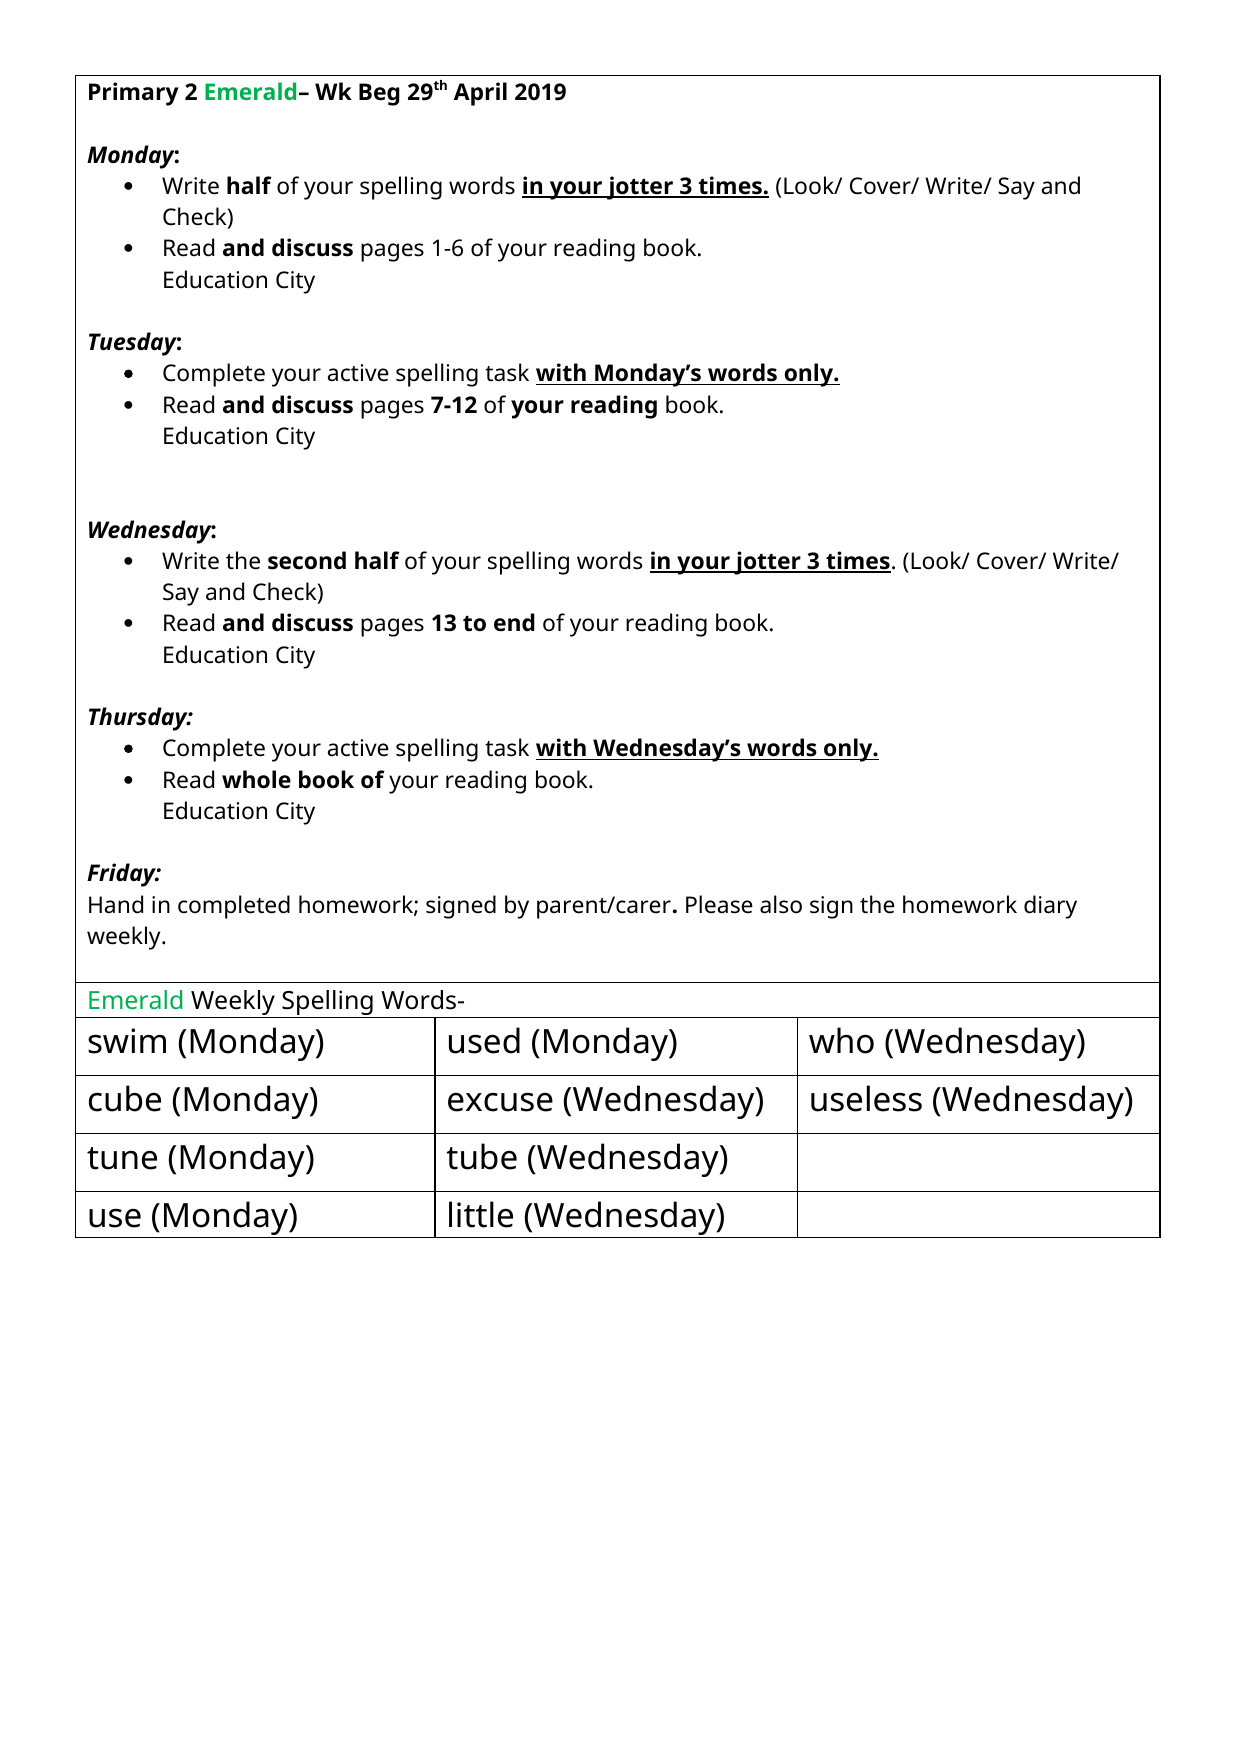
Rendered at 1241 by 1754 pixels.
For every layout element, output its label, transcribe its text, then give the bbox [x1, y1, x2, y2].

table_cell swim (Monday) [76, 1018, 434, 1075]
table_cell [798, 1192, 1159, 1237]
table_cell used (Monday) [436, 1018, 797, 1075]
table_cell tune (Monday) [76, 1134, 434, 1191]
table_cell excuse (Wednesday) [436, 1076, 797, 1133]
table_cell tube (Wednesday) [436, 1134, 797, 1191]
table_cell Emerald Weekly Spelling Words- [76, 983, 1159, 1017]
table_header Primary 2 Emerald– Wk Beg 29th April 2019 Monday: Write half of your spelling words in your jotter 3 times. (Look/ Cover/ Write/ Say and Check) Read and discuss pages 1-6 of your reading book. Education City Tuesday: Complete your active spelling task with Monday’s words only. Read and discuss pages 7-12 of your reading book. Education City Wednesday: Write the second half of your spelling words in your jotter 3 times. (Look/ Cover/ Write/ Say and Check) Read and discuss pages 13 to end of your reading book. Education City Thursday: Complete your active spelling task with Wednesday’s words only. Read whole book of your reading book. Education City Friday: Hand in completed homework; signed by parent/carer. Please also sign the homework diary weekly. [76, 76, 1159, 982]
table_cell useless (Wednesday) [798, 1076, 1159, 1133]
table_cell cube (Monday) [76, 1076, 434, 1133]
table_cell little (Wednesday) [436, 1192, 797, 1237]
table_cell [798, 1134, 1159, 1191]
table_cell who (Wednesday) [798, 1018, 1159, 1075]
table_cell use (Monday) [76, 1192, 434, 1237]
